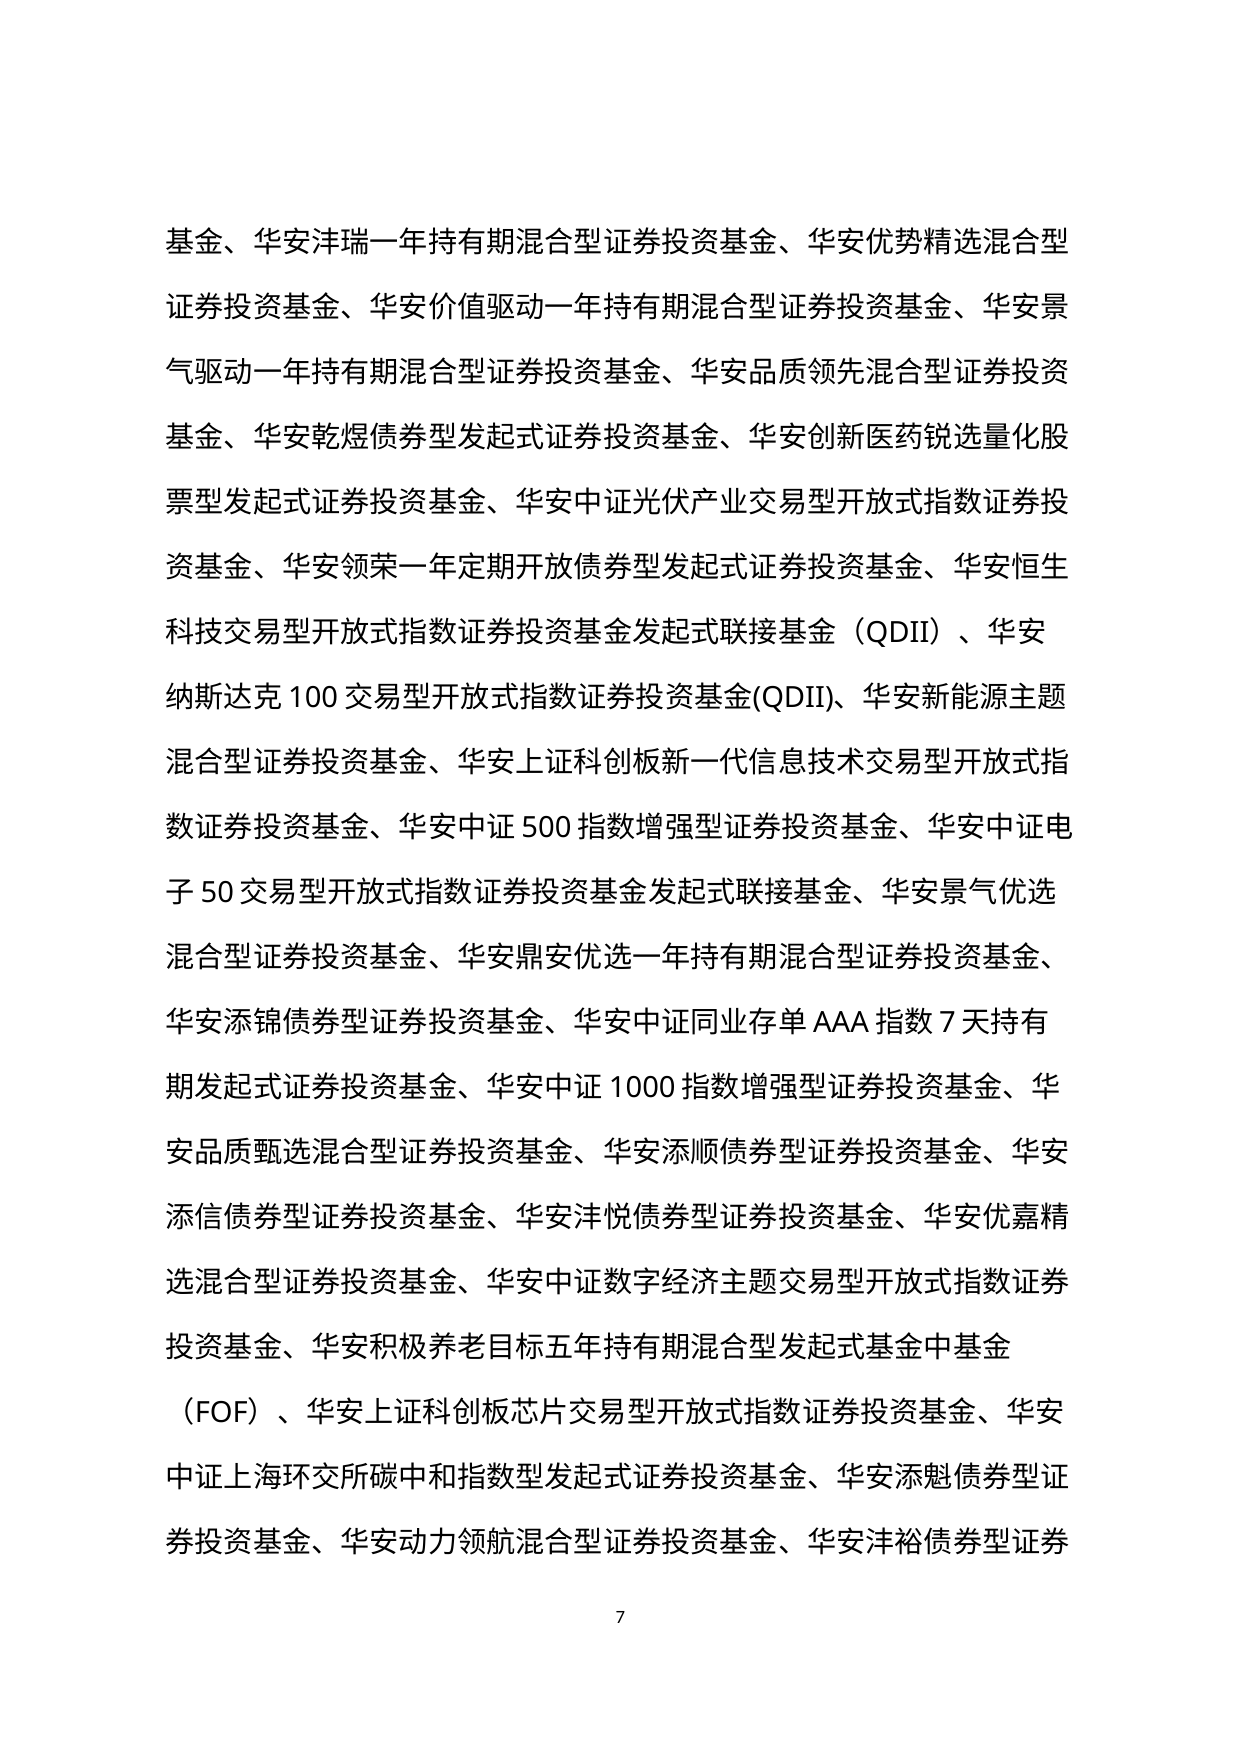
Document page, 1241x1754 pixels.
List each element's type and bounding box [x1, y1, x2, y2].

text [165, 207, 1075, 1572]
